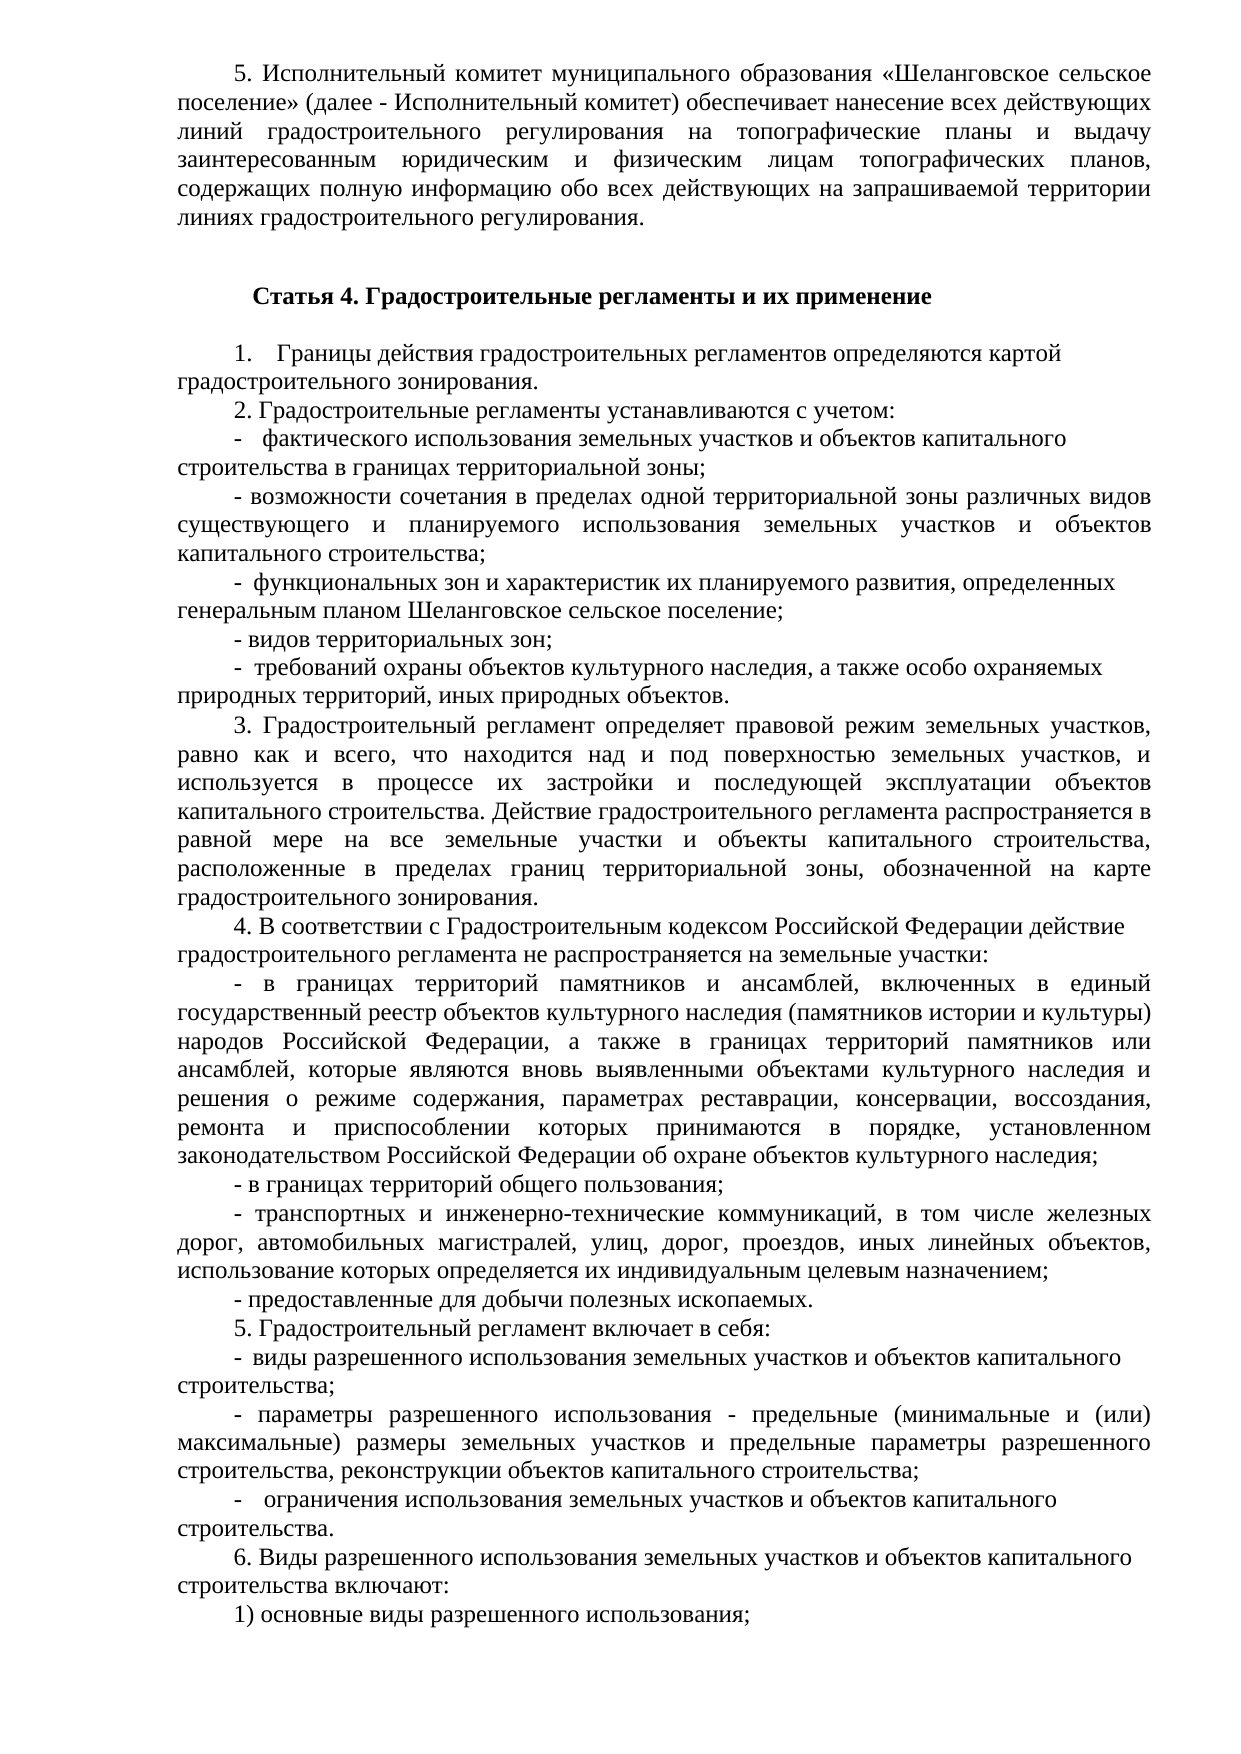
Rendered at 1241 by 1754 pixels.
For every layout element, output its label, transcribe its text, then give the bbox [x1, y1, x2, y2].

list Исполнительный комитет муниципального образования «Шеланговское сельское поселение» (далее - Исполнительный комитет) обеспечивает нанесение всех действующих линий градостроительного регулирования на топографические планы и выдачу заинтересованным юридическим и физическим лицам топографических планов, содержащих полную информацию обо всех действующих на запрашиваемой территории линиях градостроительного регулирования. [177, 59, 1152, 230]
list видов территориальных зон; [233, 624, 1152, 652]
list транспортных и инженерно-технические коммуникаций, в том числе железных дорог, автомобильных магистралей, улиц, дорог, проездов, иных линейных объектов, использование которых определяется их индивидуальным целевым назначением; [177, 1199, 1152, 1284]
text Статья 4. Градостроительные регламенты и их применение [252, 281, 1152, 309]
list в границах территорий памятников и ансамблей, включенных в единый государственный реестр объектов культурного наследия (памятников истории и культуры) народов Российской Федерации, а также в границах территорий памятников или ансамблей, которые являются вновь выявленными объектами культурного наследия и решения о режиме содержания, параметрах реставрации, консервации, воссоздания, ремонта и приспособлении которых принимаются в порядке, установленном законодательством Российской Федерации об охране объектов культурного наследия; [177, 969, 1152, 1169]
text 6. Виды разрешенного использования земельных участков и объектов капитального строительства включают: [177, 1543, 1152, 1599]
text 4. В соответствии с Градостроительным кодексом Российской Федерации действие градостроительного регламента не распространяется на земельные участки: [177, 912, 1152, 968]
list фактического использования земельных участков и объектов капитального строительства в границах территориальной зоны; [177, 425, 1152, 480]
list возможности сочетания в пределах одной территориальной зоны различных видов существующего и планируемого использования земельных участков и объектов капитального строительства; [177, 482, 1152, 566]
list в границах территорий общего пользования; [233, 1169, 1152, 1198]
text 1) основные виды разрешенного использования; [233, 1599, 1152, 1627]
list параметры разрешенного использования - предельные (минимальные и (или) максимальные) размеры земельных участков и предельные параметры разрешенного строительства, реконструкции объектов капитального строительства; [177, 1400, 1152, 1484]
list функциональных зон и характеристик их планируемого развития, определенных генеральным планом Шеланговское сельское поселение; [177, 568, 1152, 623]
list виды разрешенного использования земельных участков и объектов капитального строительства; [177, 1343, 1152, 1398]
text 3. Градостроительный регламент определяет правовой режим земельных участков, равно как и всего, что находится над и под поверхностью земельных участков, и используется в процессе их застройки и последующей эксплуатации объектов капитального строительства. Действие градостроительного регламента распространяется в равной мере на все земельные участки и объекты капитального строительства, расположенные в пределах границ территориальной зоны, обозначенной на карте градостроительного зонирования. [177, 711, 1152, 910]
list Границы действия градостроительных регламентов определяются картой градостроительного зонирования. [177, 339, 1152, 394]
list предоставленные для добычи полезных ископаемых. [233, 1284, 1152, 1313]
list Градостроительные регламенты устанавливаются с учетом: [233, 395, 1152, 423]
list ограничения использования земельных участков и объектов капитального строительства. [177, 1486, 1152, 1541]
list Градостроительный регламент включает в себя: [233, 1313, 1152, 1341]
list требований охраны объектов культурного наследия, а также особо охраняемых природных территорий, иных природных объектов. [177, 654, 1152, 709]
